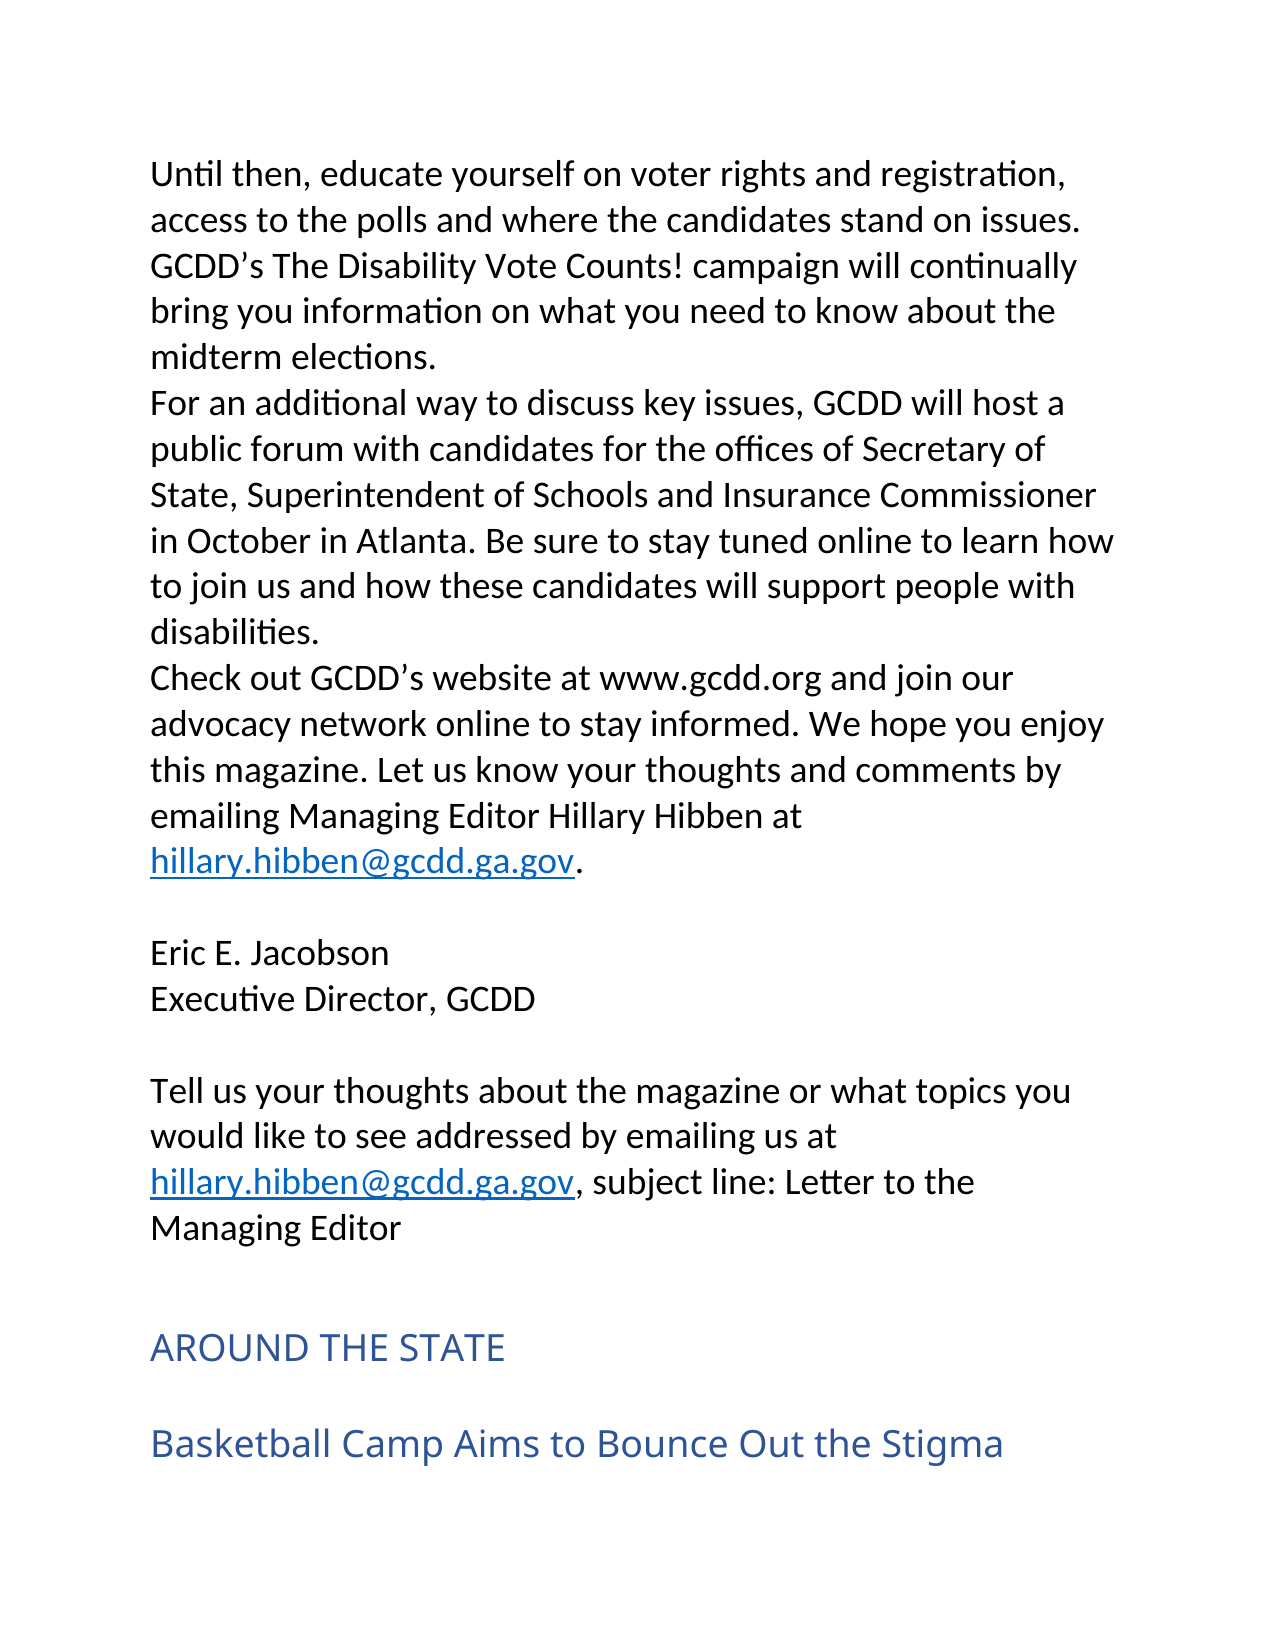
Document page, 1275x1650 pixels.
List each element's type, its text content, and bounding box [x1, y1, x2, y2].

text Tell us your thoughts about the magazine or what topics you would like to see addressed by emailing us at hillary.hibben@gcdd.ga.gov, subject line: Letter to the Managing Editor [150, 1067, 1125, 1250]
text For an additional way to discuss key issues, GCDD will host a public forum with candidates for the offices of Secretary of State, Superintendent of Schools and Insurance Commissioner in October in Atlanta. Be sure to stay tuned online to learn how to join us and how these candidates will support people with disabilities. Check out GCDD’s website at www.gcdd.org and join our advocacy network online to stay informed. We hope you enjoy this magazine. Let us know your thoughts and comments by emailing Managing Editor Hillary Hibben at hillary.hibben@gcdd.ga.gov. [150, 379, 1125, 883]
text Basketball Camp Aims to Bounce Out the Stigma [150, 1418, 1125, 1469]
subtitle AROUND THE STATE [150, 1321, 1125, 1372]
text Eric E. Jacobson Executive Director, GCDD [150, 929, 1125, 1021]
text Until then, educate yourself on voter rights and registration, access to the polls and where the candidates stand on issues. GCDD’s The Disability Vote Counts! campaign will continually bring you information on what you need to know about the midterm elections. [150, 150, 1125, 379]
